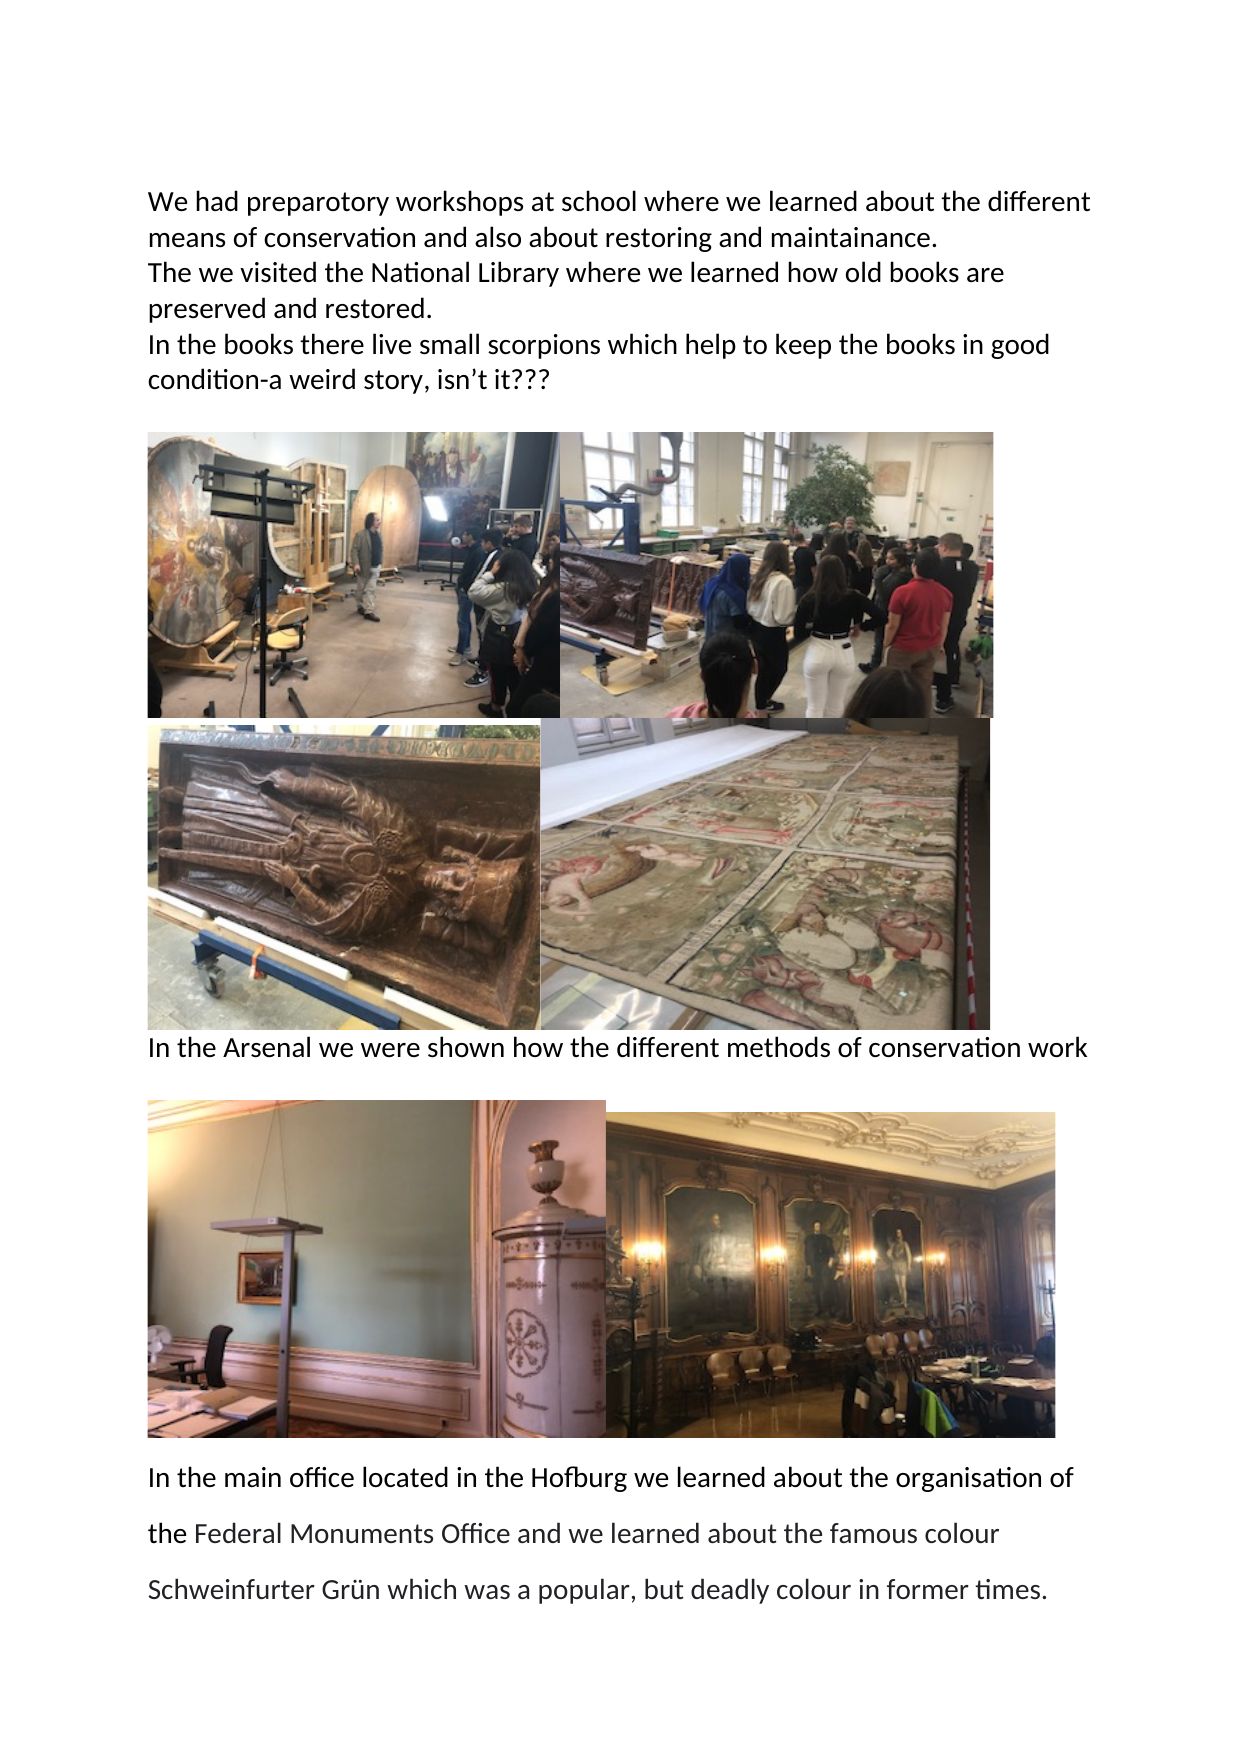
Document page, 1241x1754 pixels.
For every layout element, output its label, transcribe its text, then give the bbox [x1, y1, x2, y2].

text The we visited the National Library where we learned how old books are preserved and restored. In the books there live small scorpions which help to keep the books in good condition-a weird story, isn’t it??? [148, 254, 1093, 397]
text In the Arsenal we were shown how the different methods of conservation work [148, 1029, 1093, 1065]
picture [147, 432, 994, 1030]
text We had preparotory workshops at school where we learned about the different means of conservation and also about restoring and maintainance. [148, 148, 1093, 254]
picture [147, 1100, 1056, 1438]
text In the main office located in the Hofburg we learned about the organisation of the Federal Monuments Office and we learned about the famous colour Schweinfurter Grün which was a popular, but deadly colour in former times. [148, 1438, 1093, 1607]
